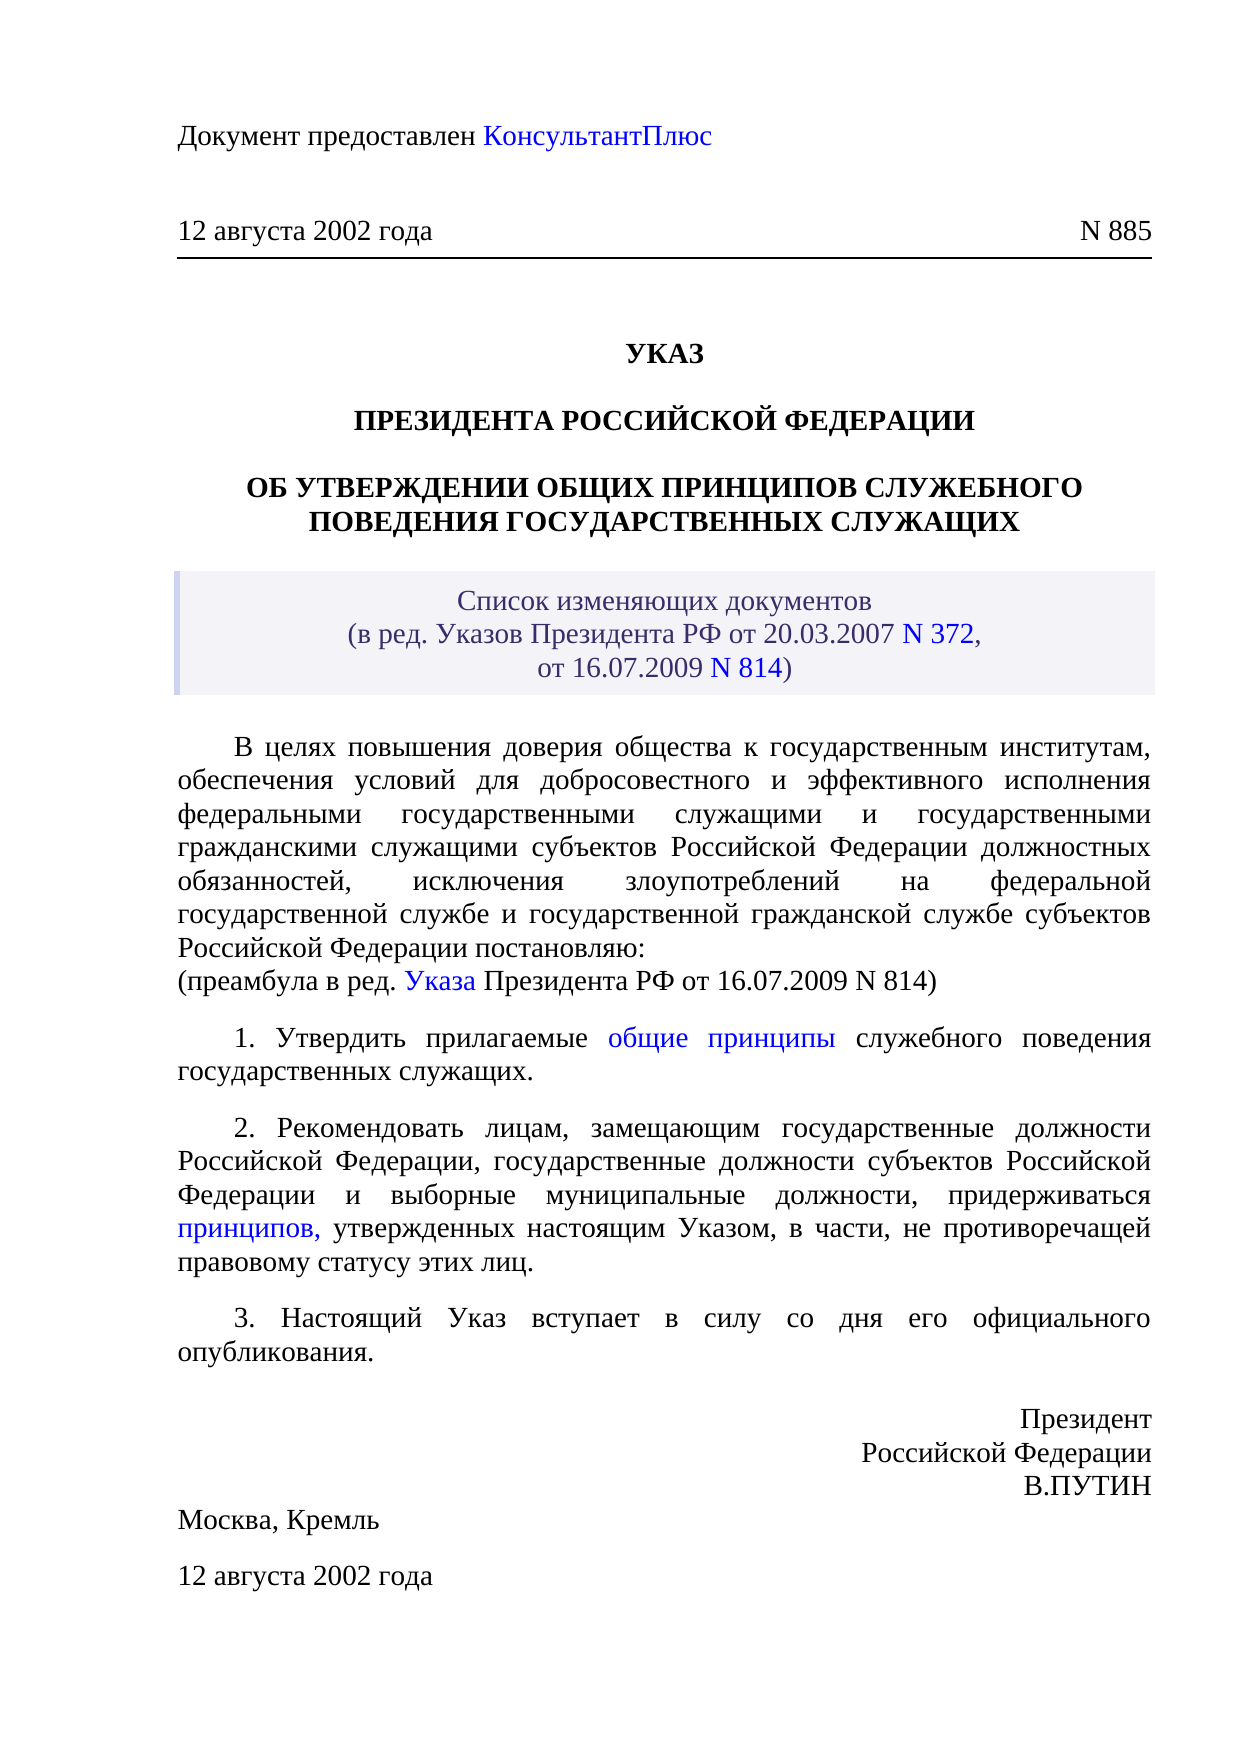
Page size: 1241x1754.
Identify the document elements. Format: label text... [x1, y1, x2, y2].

text Москва, Кремль [177, 1502, 1152, 1535]
text Документ предоставлен КонсультантПлюс [177, 118, 1152, 180]
table_header Список изменяющих документов (в ред. Указов Президента РФ от 20.03.2007 N 372, от 16.07.2009 N 814) [180, 571, 1149, 695]
text В целях повышения доверия общества к государственным институтам, обеспечения условий для добросовестного и эффективного исполнения федеральными государственными служащими и государственными гражданскими служащими субъектов Российской Федерации должностных обязанностей, исключения злоупотреблений на федеральной государственной службе и государственной гражданской службе субъектов Российской Федерации постановляю: [177, 729, 1152, 963]
text ПРЕЗИДЕНТА РОССИЙСКОЙ ФЕДЕРАЦИИ [177, 403, 1152, 437]
table_header 12 августа 2002 года [177, 213, 664, 247]
text 1. Утвердить прилагаемые общие принципы служебного поведения государственных служащих. [177, 1020, 1152, 1087]
text ОБ УТВЕРЖДЕНИИ ОБЩИХ ПРИНЦИПОВ СЛУЖЕБНОГО [177, 470, 1152, 504]
text Президент [177, 1401, 1152, 1435]
text ПОВЕДЕНИЯ ГОСУДАРСТВЕННЫХ СЛУЖАЩИХ [177, 504, 1152, 537]
text Российской Федерации [177, 1435, 1152, 1468]
table_header N 885 [664, 213, 1152, 247]
text 2. Рекомендовать лицам, замещающим государственные должности Российской Федерации, государственные должности субъектов Российской Федерации и выборные муниципальные должности, придерживаться принципов, утвержденных настоящим Указом, в части, не противоречащей правовому статусу этих лиц. [177, 1110, 1152, 1278]
text 3. Настоящий Указ вступает в силу со дня его официального опубликования. [177, 1301, 1152, 1368]
text В.ПУТИН [177, 1468, 1152, 1502]
text УКАЗ [177, 336, 1152, 370]
text 12 августа 2002 года [177, 1558, 1152, 1592]
text (преамбула в ред. Указа Президента РФ от 16.07.2009 N 814) [177, 963, 1152, 997]
